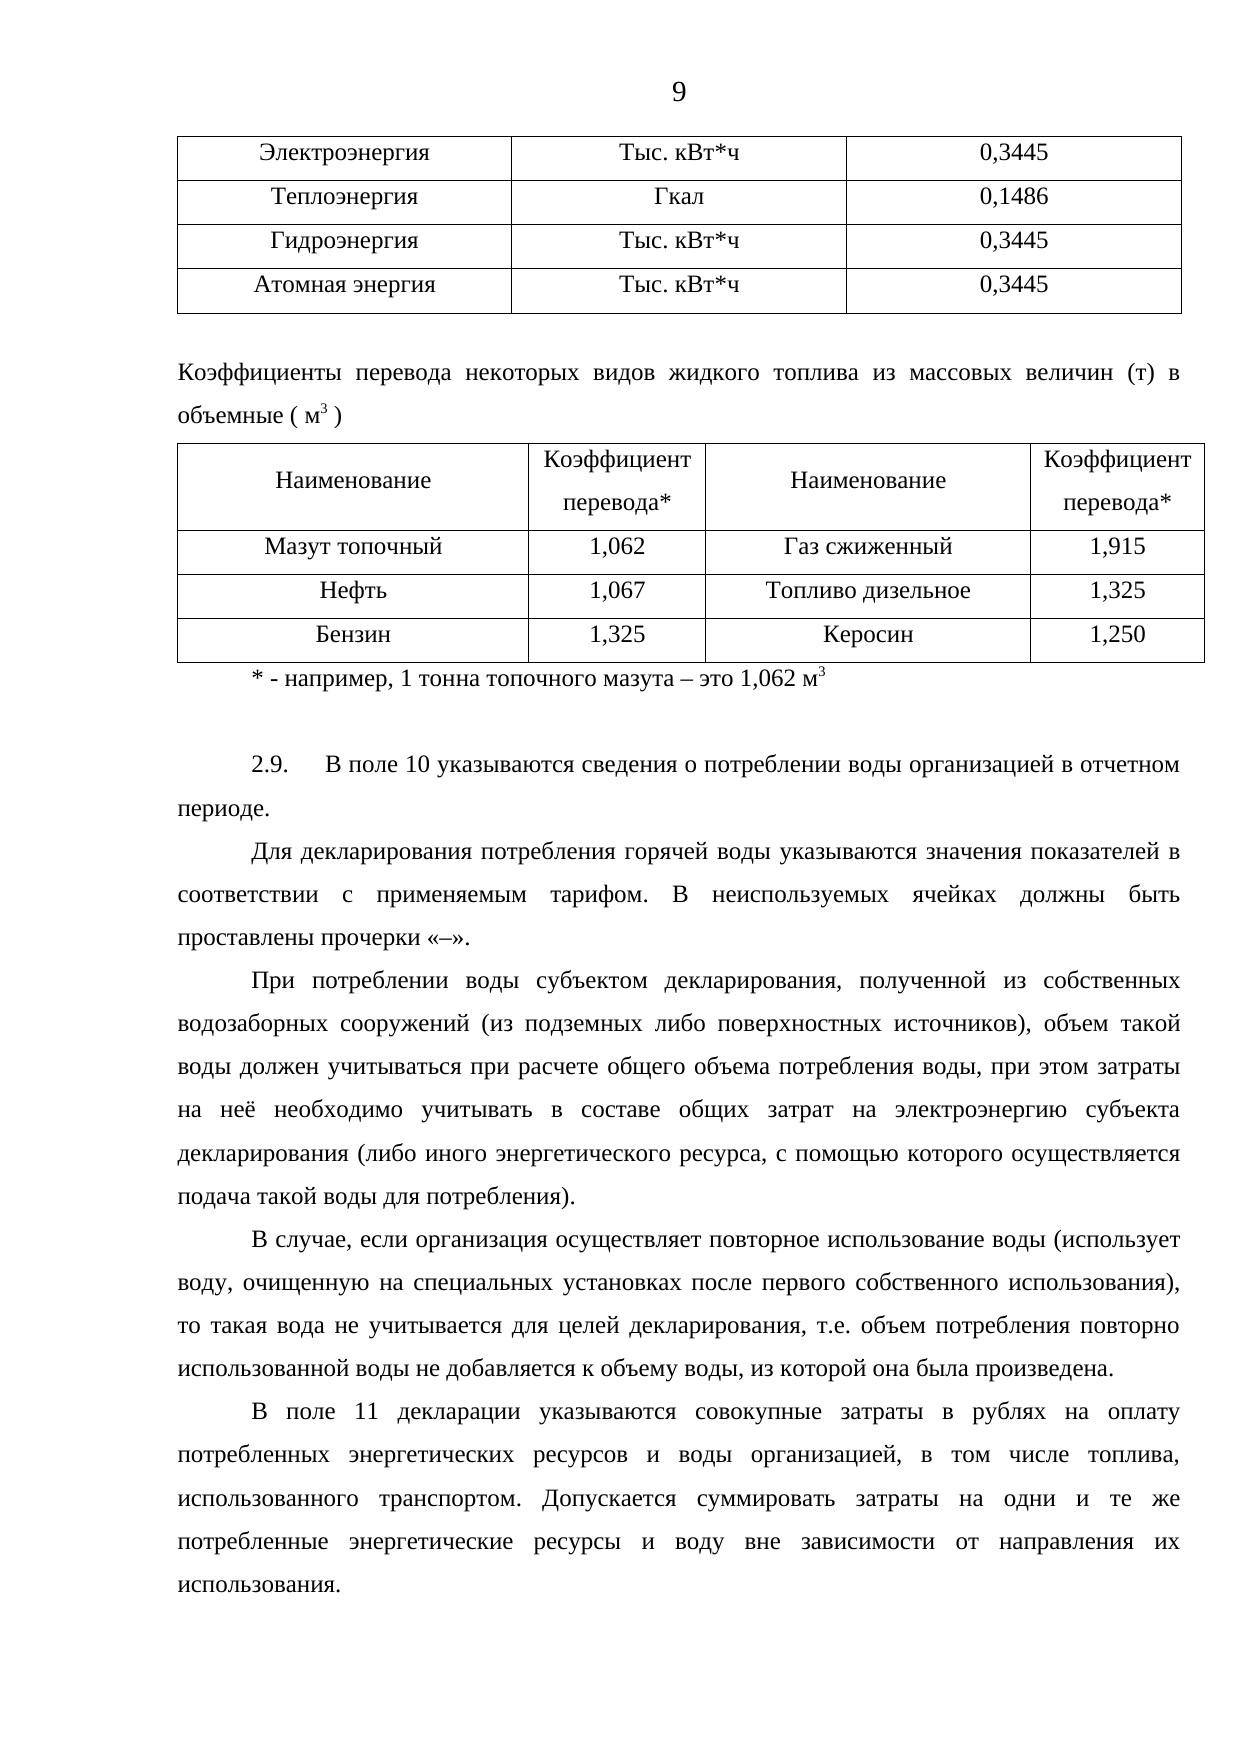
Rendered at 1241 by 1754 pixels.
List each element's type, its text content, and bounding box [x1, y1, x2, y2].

table_cell Тыс. кВт*ч [512, 137, 846, 180]
table_cell Атомная энергия [178, 269, 511, 312]
table_cell Топливо дизельное [706, 575, 1030, 618]
table_cell 0,1486 [847, 181, 1181, 224]
table_cell Бензин [178, 619, 528, 662]
text При потреблении воды субъектом декларирования, полученной из собственных водозаборных сооружений (из подземных либо поверхностных источников), объем такой воды должен учитываться при расчете общего объема потребления воды, при этом затраты на неё необходимо учитывать в составе общих затрат на электроэнергию субъекта декларирования (либо иного энергетического ресурса, с помощью которого осуществляется подача такой воды для потребления). [177, 965, 1181, 1209]
text В случае, если организация осуществляет повторное использование воды (использует воду, очищенную на специальных установках после первого собственного использования), то такая вода не учитывается для целей декларирования, т.е. объем потребления повторно использованной воды не добавляется к объему воды, из которой она была произведена. [177, 1224, 1181, 1382]
table_cell 0,3445 [847, 225, 1181, 268]
text В поле 11 декларации указываются совокупные затраты в рублях на оплату потребленных энергетических ресурсов и воды организацией, в том числе топлива, использованного транспортом. Допускается суммировать затраты на одни и те же потребленные энергетические ресурсы и воду вне зависимости от направления их использования. [177, 1396, 1181, 1598]
table_cell Керосин [706, 619, 1030, 662]
table_cell 0,3445 [847, 269, 1181, 312]
table_cell 1,325 [1031, 575, 1204, 618]
table_cell 1,325 [529, 619, 705, 662]
table_cell Электроэнергия [178, 137, 511, 180]
table_cell 0,3445 [847, 137, 1181, 180]
table_cell 1,915 [1031, 531, 1204, 574]
table_cell Мазут топочный [178, 531, 528, 574]
text * - например, 1 тонна топочного мазута – это 1,062 м3 [177, 663, 1181, 692]
table_cell 1,062 [529, 531, 705, 574]
list В поле 10 указываются сведения о потреблении воды организацией в отчетном периоде. [177, 749, 1181, 821]
table_header Коэффициент перевода* [1031, 444, 1204, 530]
text Для декларирования потребления горячей воды указываются значения показателей в соответствии с применяемым тарифом. В неиспользуемых ячейках должны быть проставлены прочерки «–». [177, 836, 1181, 951]
table_cell Теплоэнергия [178, 181, 511, 224]
table_header Наименование [178, 444, 528, 530]
table_cell Гкал [512, 181, 846, 224]
text Коэффициенты перевода некоторых видов жидкого топлива из массовых величин (т) в объемные ( м3 ) [177, 357, 1181, 428]
table_header Коэффициент перевода* [529, 444, 705, 530]
table_cell 1,250 [1031, 619, 1204, 662]
table_cell Нефть [178, 575, 528, 618]
table_cell Тыс. кВт*ч [512, 225, 846, 268]
table_cell Тыс. кВт*ч [512, 269, 846, 312]
table_cell Газ сжиженный [706, 531, 1030, 574]
table_cell 1,067 [529, 575, 705, 618]
table_header Наименование [706, 444, 1030, 530]
table_cell Гидроэнергия [178, 225, 511, 268]
